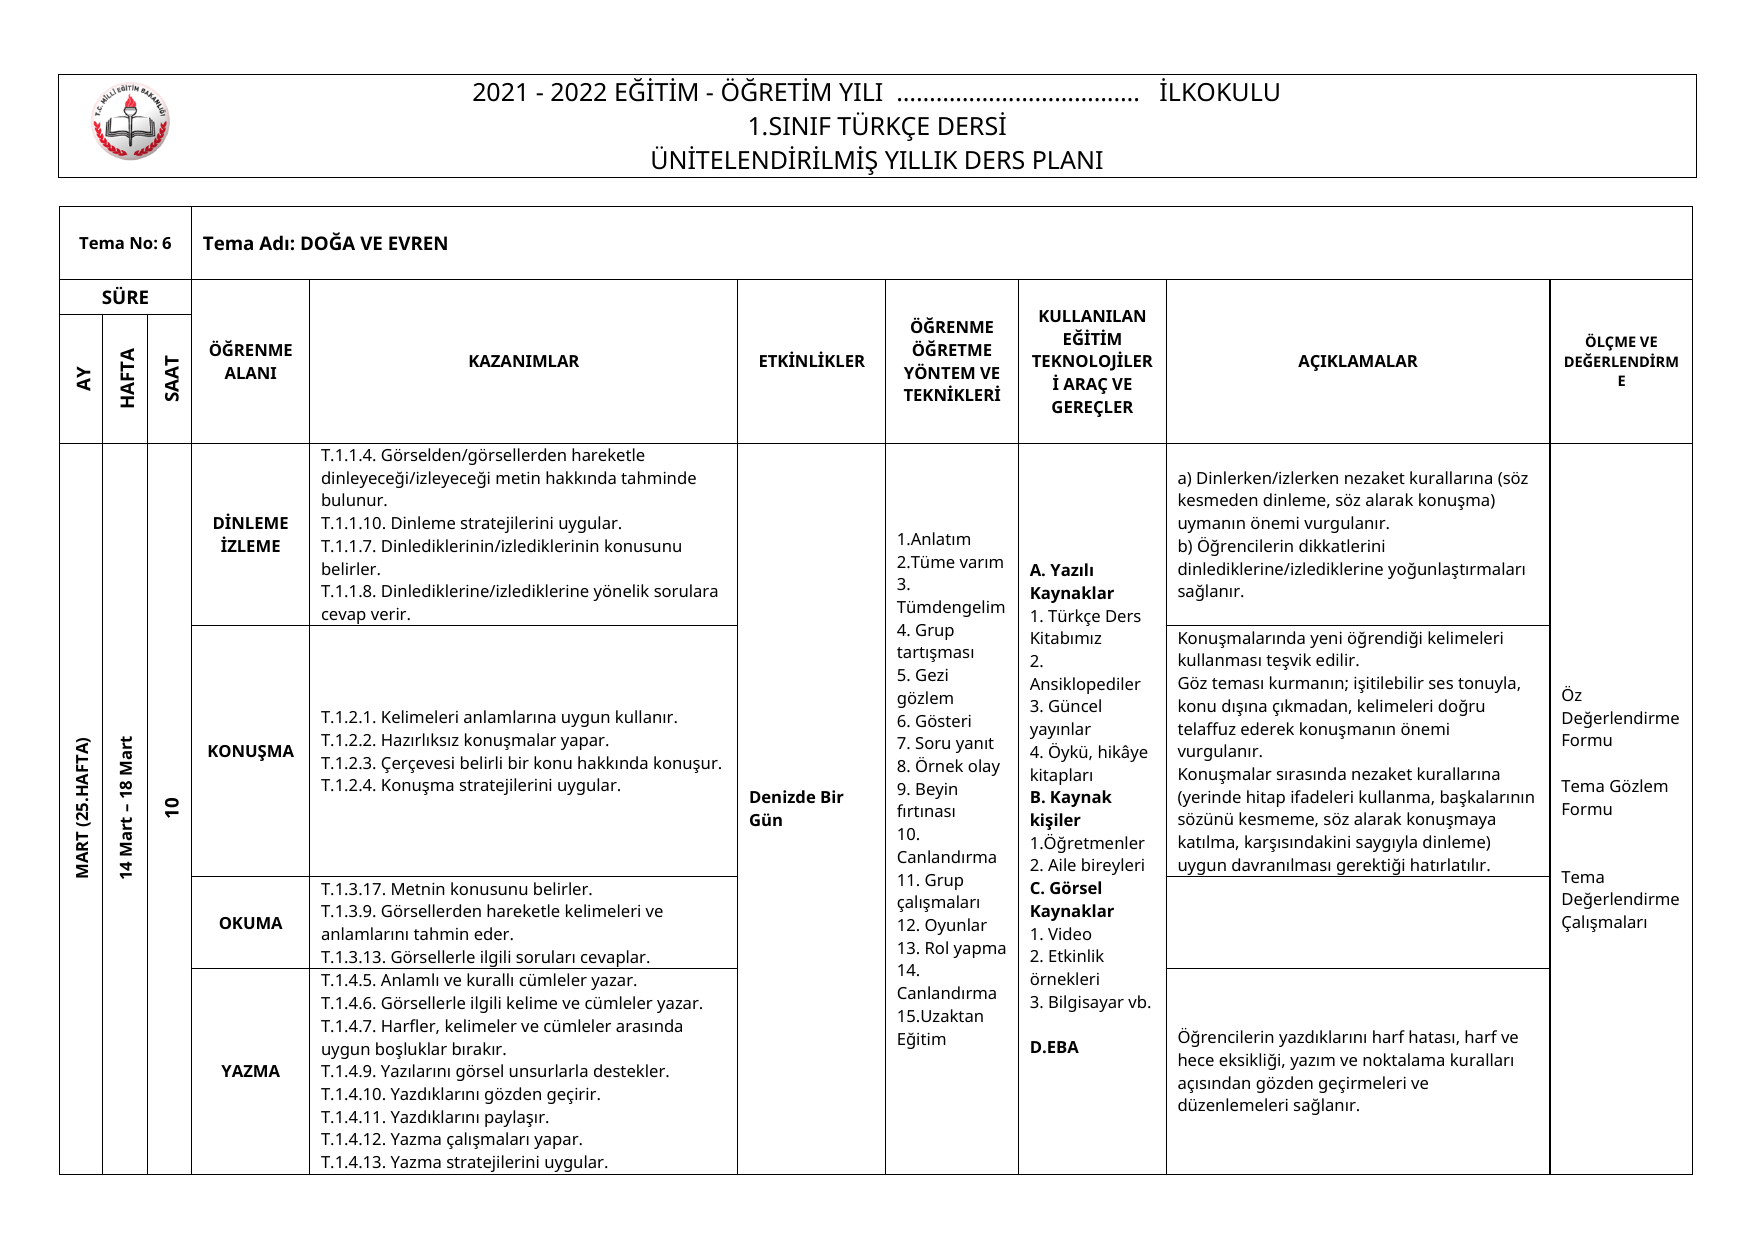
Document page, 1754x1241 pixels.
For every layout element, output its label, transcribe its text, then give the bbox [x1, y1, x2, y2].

table_cell ETKİNLİKLER [738, 280, 885, 443]
table_cell KULLANILAN EĞİTİM TEKNOLOJİLERİ ARAÇ VE GEREÇLER [1019, 280, 1166, 443]
table_cell SAAT [148, 315, 191, 443]
table_cell YAZMA [192, 969, 309, 1173]
table_cell T.1.4.5. Anlamlı ve kurallı cümleler yazar. T.1.4.6. Görsellerle ilgili kelime ve cümleler yazar. T.1.4.7. Harfler, kelimeler ve cümleler arasında uygun boşluklar bırakır. T.1.4.9. Yazılarını görsel unsurlarla destekler. T.1.4.10. Yazdıklarını gözden geçirir. T.1.4.11. Yazdıklarını paylaşır. T.1.4.12. Yazma çalışmaları yapar. T.1.4.13. Yazma stratejilerini uygular. [310, 969, 737, 1173]
table_cell T.1.1.4. Görselden/görsellerden hareketle dinleyeceği/izleyeceği metin hakkında tahminde bulunur. T.1.1.10. Dinleme stratejilerini uygular. T.1.1.7. Dinlediklerinin/izlediklerinin konusunu belirler. T.1.1.8. Dinlediklerine/izlediklerine yönelik sorulara cevap verir. [310, 444, 737, 625]
table_header Tema No: 6 [60, 207, 191, 279]
table_cell HAFTA [103, 315, 147, 443]
table_cell MART (25.HAFTA) [60, 444, 102, 1173]
table_cell Öğrencilerin yazdıklarını harf hatası, harf ve hece eksikliği, yazım ve noktalama kuralları açısından gözden geçirmeleri ve düzenlemeleri sağlanır. [1167, 969, 1549, 1173]
table_cell a) Dinlerken/izlerken nezaket kurallarına (söz kesmeden dinleme, söz alarak konuşma) uymanın önemi vurgulanır. b) Öğrencilerin dikkatlerini dinlediklerine/izlediklerine yoğunlaştırmaları sağlanır. [1167, 444, 1549, 625]
table_cell Denizde Bir Gün [738, 444, 885, 1173]
table_cell KONUŞMA [192, 626, 309, 876]
table_cell SÜRE [60, 280, 191, 314]
table_cell DİNLEME İZLEME [192, 444, 309, 625]
table_cell OKUMA [192, 877, 309, 968]
table_cell A. Yazılı Kaynaklar 1. Türkçe Ders Kitabımız 2. Ansiklopediler 3. Güncel yayınlar 4. Öykü, hikâye kitapları B. Kaynak kişiler 1.Öğretmenler 2. Aile bireyleri C. Görsel Kaynaklar 1. Video 2. Etkinlik örnekleri 3. Bilgisayar vb. D.EBA [1019, 444, 1166, 1173]
table_cell 1.Anlatım 2.Tüme varım 3. Tümdengelim 4. Grup tartışması 5. Gezi gözlem 6. Gösteri 7. Soru yanıt 8. Örnek olay 9. Beyin fırtınası 10. Canlandırma 11. Grup çalışmaları 12. Oyunlar 13. Rol yapma 14. Canlandırma 15.Uzaktan Eğitim [886, 444, 1018, 1173]
picture [85, 77, 175, 167]
table_cell ÖĞRENME ÖĞRETME YÖNTEM VE TEKNİKLERİ [886, 280, 1018, 443]
table_cell KAZANIMLAR [310, 280, 737, 443]
table_cell Öz Değerlendirme Formu Tema Gözlem Formu Tema Değerlendirme Çalışmaları [1551, 444, 1692, 1173]
table_cell T.1.3.17. Metnin konusunu belirler. T.1.3.9. Görsellerden hareketle kelimeleri ve anlamlarını tahmin eder. T.1.3.13. Görsellerle ilgili soruları cevaplar. [310, 877, 737, 968]
table_cell 14 Mart – 18 Mart [103, 444, 147, 1173]
table_cell AY [60, 315, 102, 443]
table_cell ÖLÇME VE DEĞERLENDİRME [1551, 280, 1692, 443]
table_cell AÇIKLAMALAR [1167, 280, 1549, 443]
table_cell [1167, 877, 1549, 968]
table_cell T.1.2.1. Kelimeleri anlamlarına uygun kullanır. T.1.2.2. Hazırlıksız konuşmalar yapar. T.1.2.3. Çerçevesi belirli bir konu hakkında konuşur. T.1.2.4. Konuşma stratejilerini uygular. [310, 626, 737, 876]
table_cell Konuşmalarında yeni öğrendiği kelimeleri kullanması teşvik edilir. Göz teması kurmanın; işitilebilir ses tonuyla, konu dışına çıkmadan, kelimeleri doğru telaffuz ederek konuşmanın önemi vurgulanır. Konuşmalar sırasında nezaket kurallarına (yerinde hitap ifadeleri kullanma, başkalarının sözünü kesmeme, söz alarak konuşmaya katılma, karşısındakini saygıyla dinleme) uygun davranılması gerektiği hatırlatılır. [1167, 626, 1549, 876]
table_cell 10 [148, 444, 191, 1173]
table_cell ÖĞRENME ALANI [192, 280, 309, 443]
table_header Tema Adı: DOĞA VE EVREN [192, 207, 1692, 279]
